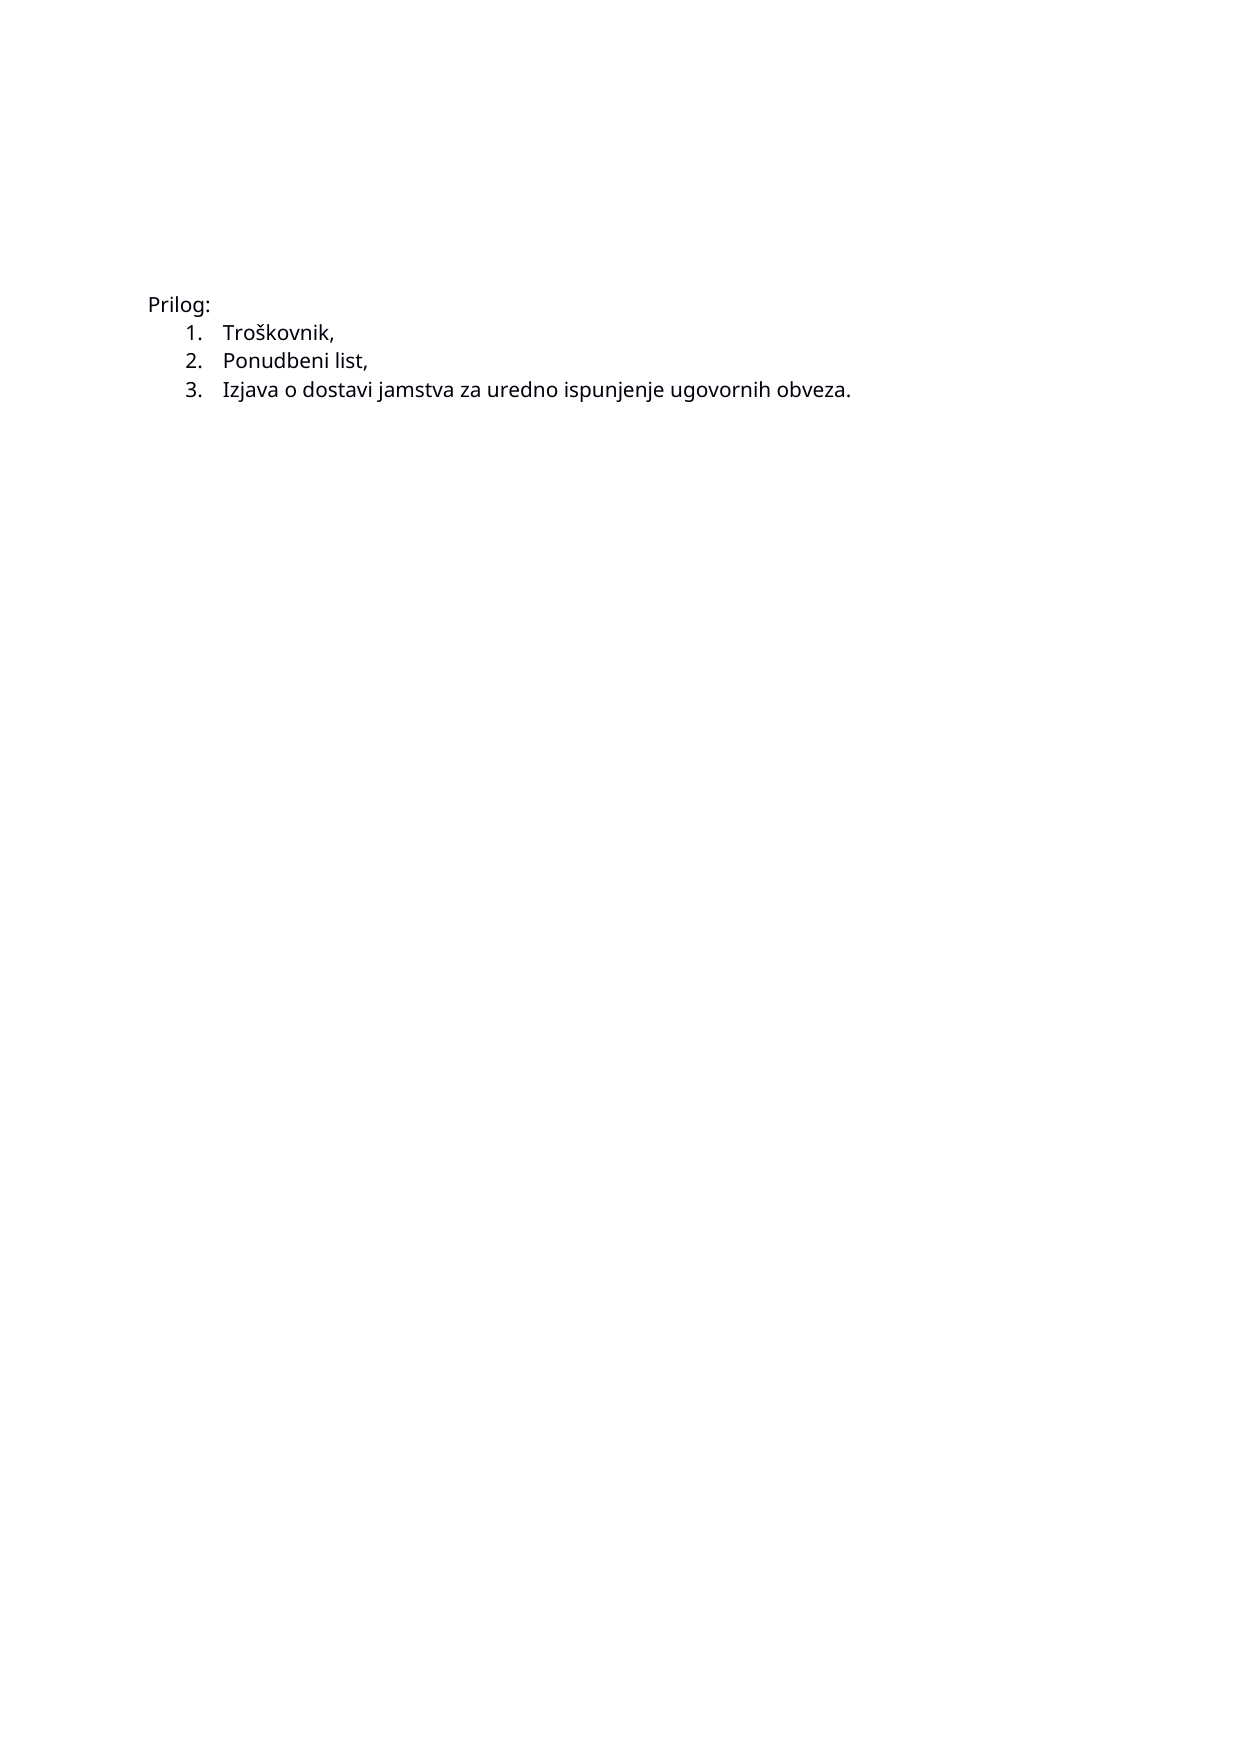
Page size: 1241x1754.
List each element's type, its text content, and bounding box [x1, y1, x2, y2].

list Izjava o dostavi jamstva za uredno ispunjenje ugovornih obveza. [185, 375, 1093, 403]
text Prilog: [148, 290, 1093, 318]
list Troškovnik, [185, 318, 1093, 347]
list Ponudbeni list, [185, 347, 1093, 375]
